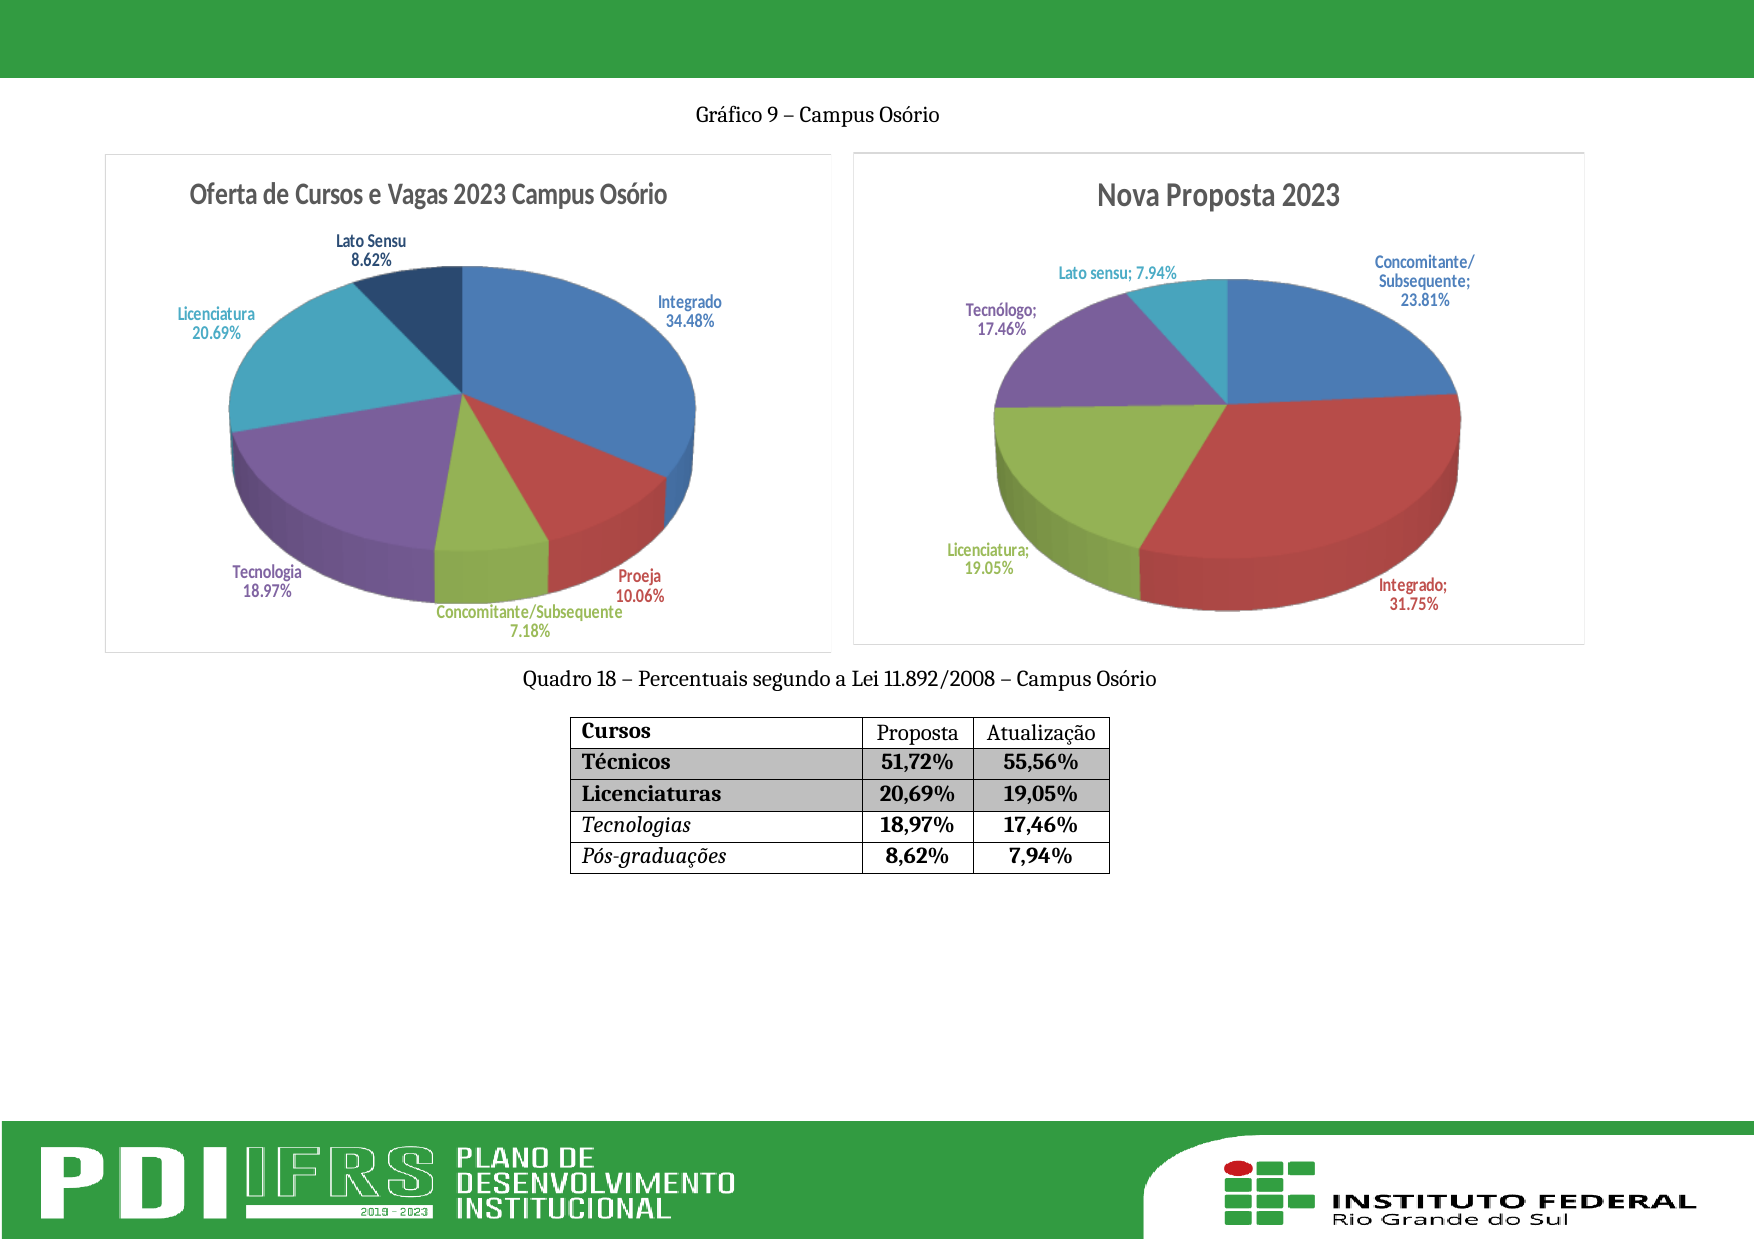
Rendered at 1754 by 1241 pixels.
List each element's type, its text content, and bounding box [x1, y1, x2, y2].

table_cell Técnicos [571, 749, 862, 779]
table_cell 55,56% [974, 749, 1109, 779]
text Gráfico 9 – Campus Osório [29, 102, 1606, 128]
table_header Proposta [863, 718, 973, 748]
table_header Atualização [974, 718, 1109, 748]
table_cell 17,46% [974, 812, 1109, 842]
text Quadro 18 – Percentuais segundo a Lei 11.892/2008 – Campus Osório [73, 666, 1606, 692]
table_cell 18,97% [863, 812, 973, 842]
table_cell Pós-graduações [571, 843, 862, 873]
picture [1, 1121, 1754, 1239]
table_cell Tecnologias [571, 812, 862, 842]
table_cell 51,72% [863, 749, 973, 779]
table_cell 20,69% [863, 780, 973, 811]
table_header Cursos [571, 718, 862, 748]
picture [0, 0, 1754, 78]
table_cell 7,94% [974, 843, 1109, 873]
table_cell 8,62% [863, 843, 973, 873]
table_cell 19,05% [974, 780, 1109, 811]
table_cell Licenciaturas [571, 780, 862, 811]
